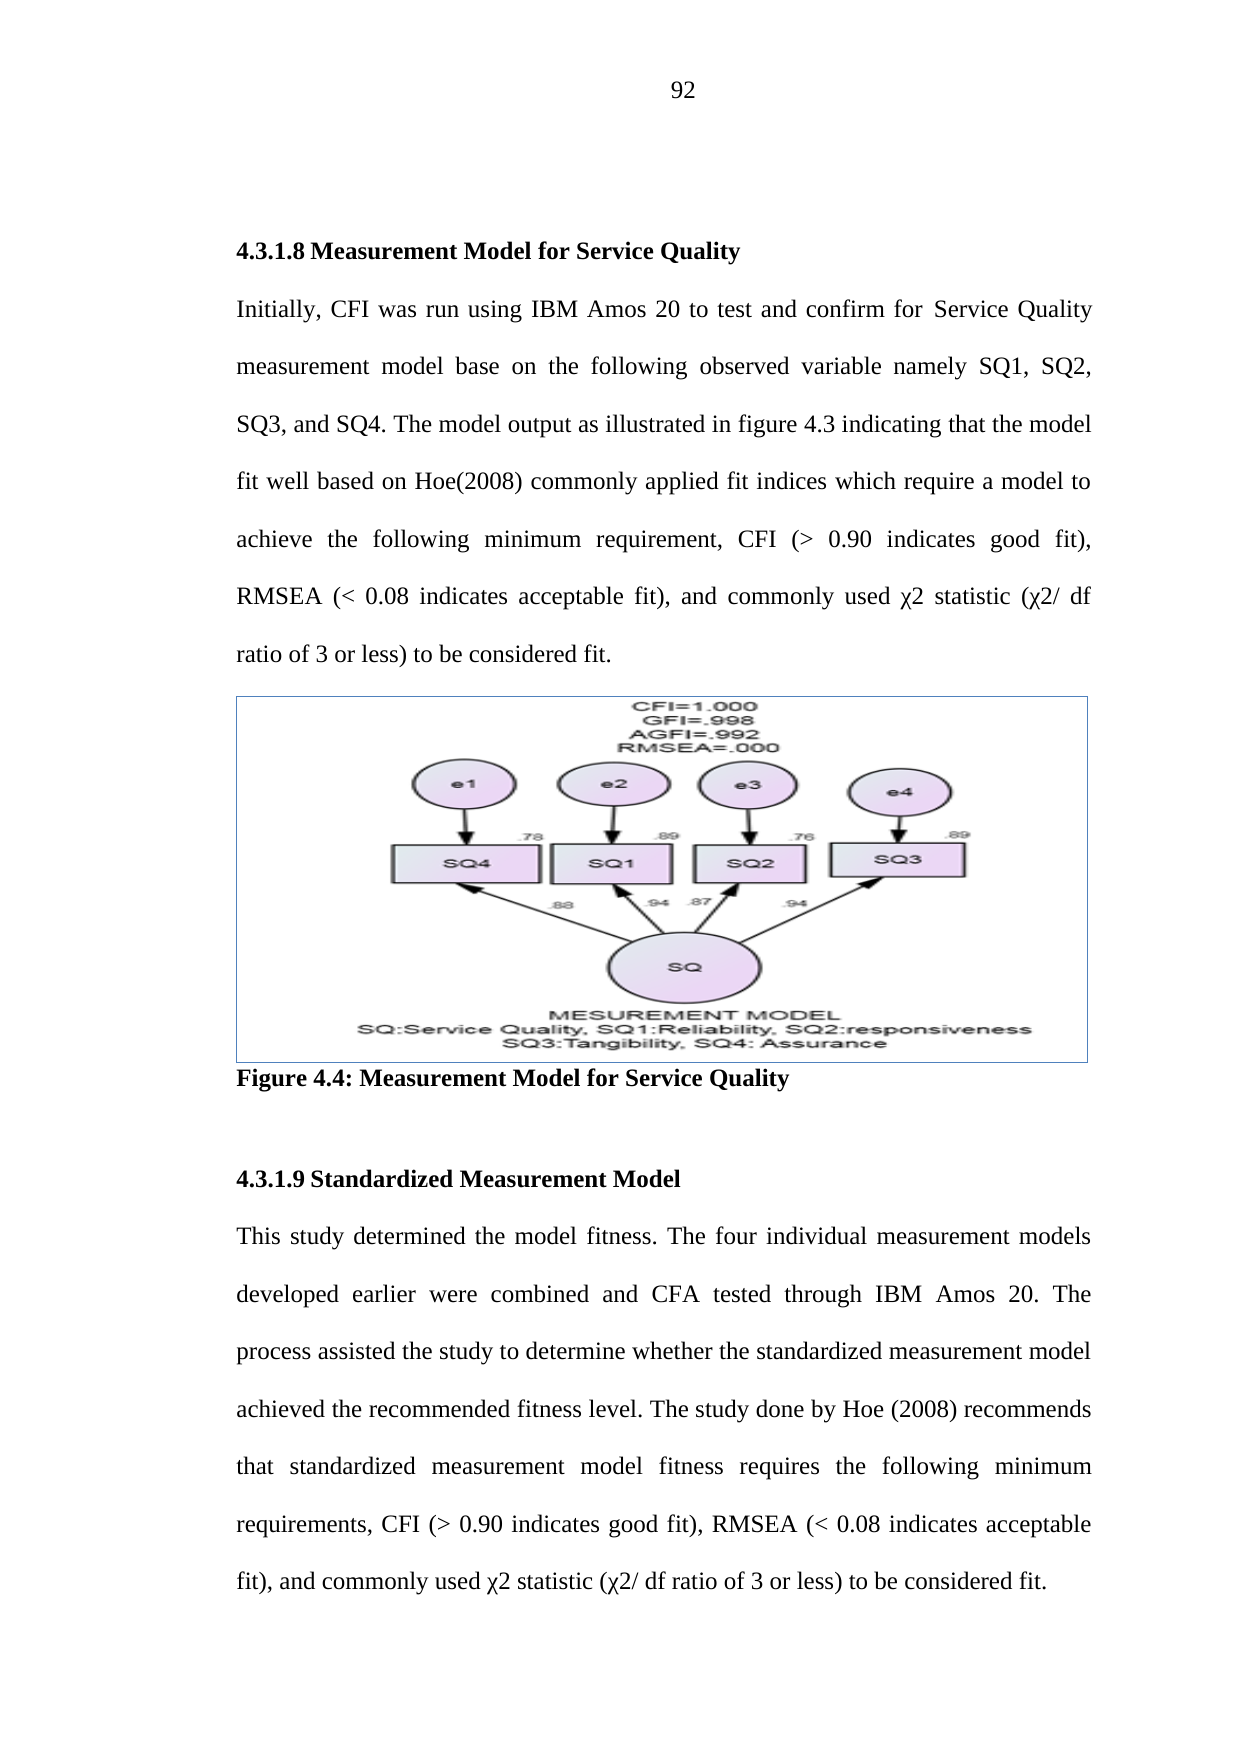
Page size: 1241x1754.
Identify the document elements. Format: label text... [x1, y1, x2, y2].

text Initially, CFI was run using IBM Amos 20 to test and confirm for Service Quality measurement model base on the following observed variable namely SQ1, SQ2, SQ3, and SQ4. The model output as illustrated in figure 4.3 indicating that the model fit well based on Hoe(2008) commonly applied fit indices which require a model to achieve the following minimum requirement, CFI (> 0.90 indicates good fit), RMSEA (< 0.08 indicates acceptable fit), and commonly used χ2 statistic (χ2/ df ratio of 3 or less) to be considered fit. [236, 294, 1092, 667]
text This study determined the model fitness. The four individual measurement models developed earlier were combined and CFA tested through IBM Amos 20. The process assisted the study to determine whether the standardized measurement model achieved the recommended fitness level. The study done by Hoe (2008) recommends that standardized measurement model fitness requires the following minimum requirements, CFI (> 0.90 indicates good fit), RMSEA (< 0.08 indicates acceptable fit), and commonly used χ2 statistic (χ2/ df ratio of 3 or less) to be considered fit. [236, 1221, 1092, 1595]
picture [237, 697, 1087, 1062]
subtitle Measurement Model for Service Quality [236, 236, 1092, 265]
subtitle Standardized Measurement Model [236, 1164, 1092, 1193]
